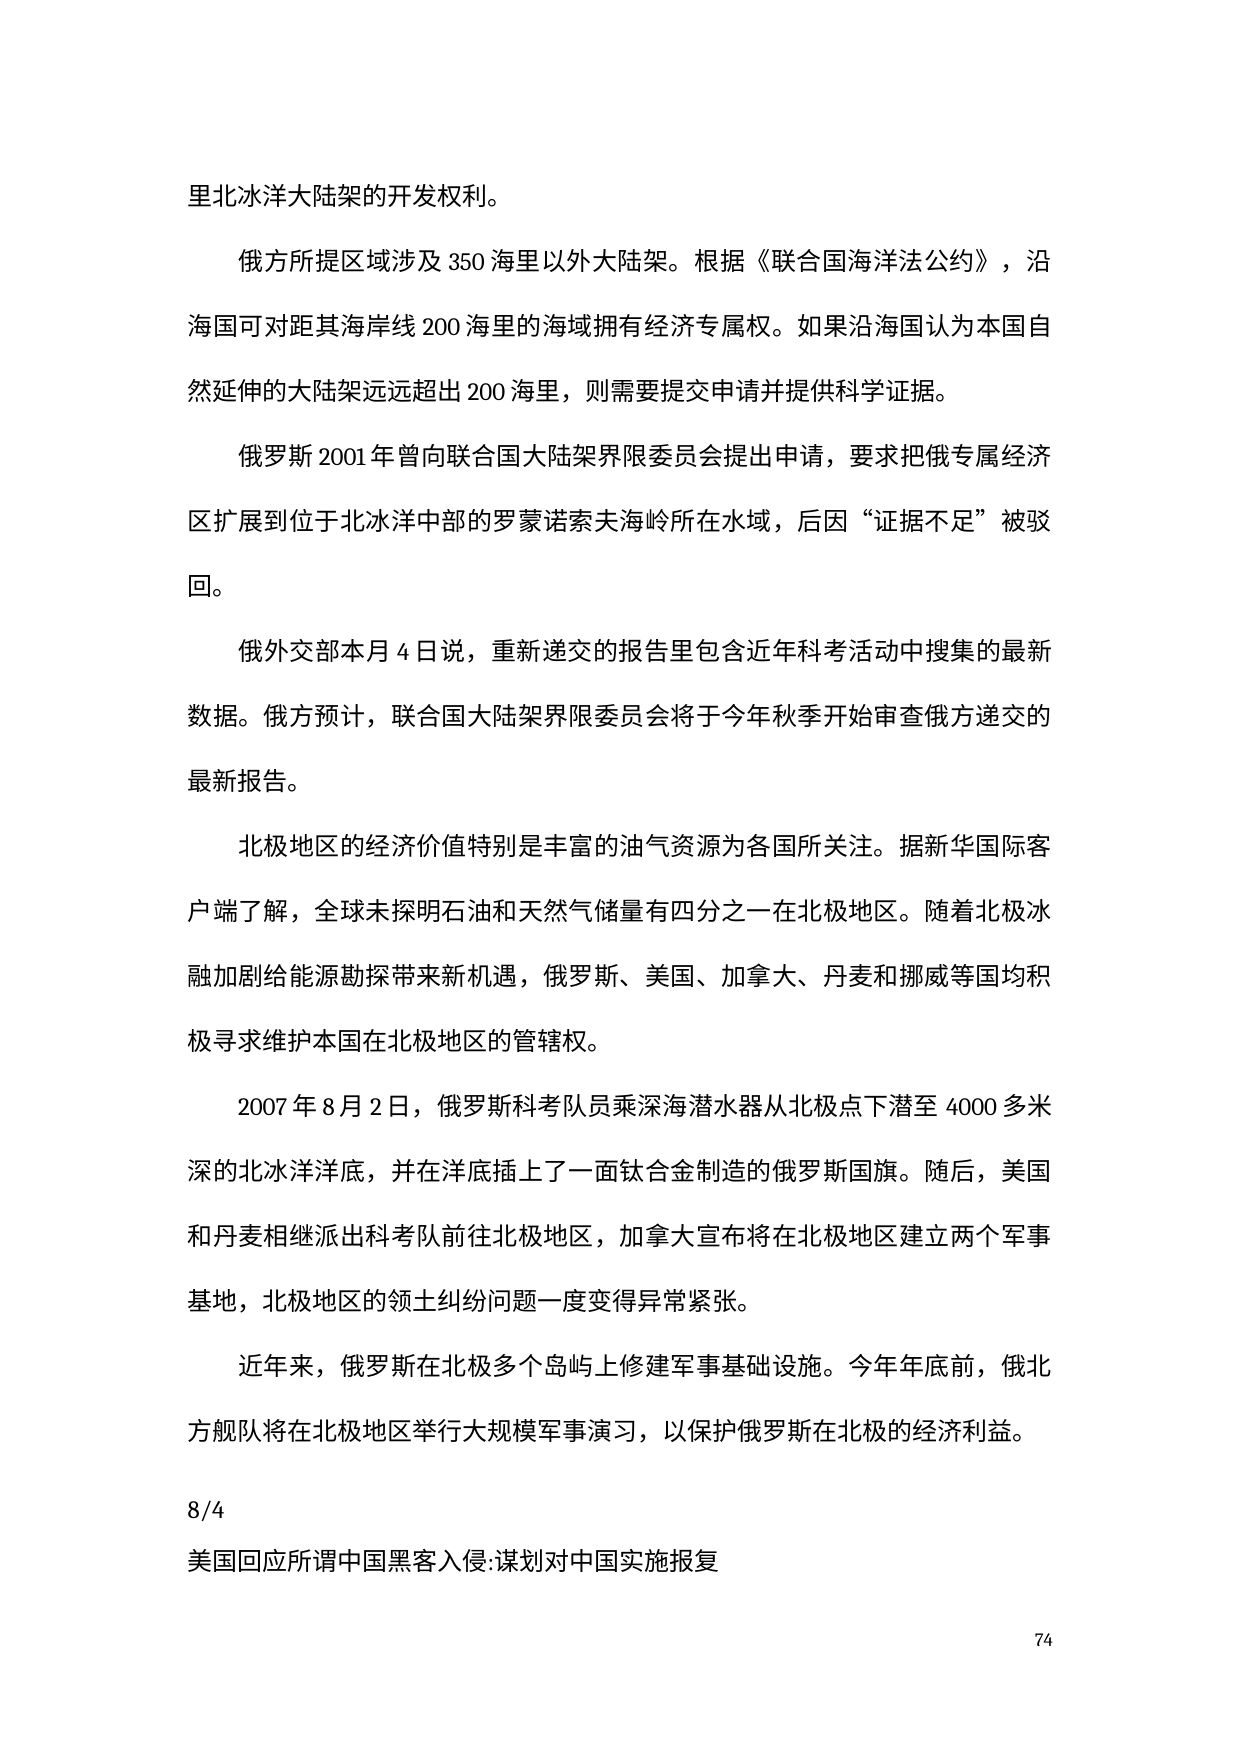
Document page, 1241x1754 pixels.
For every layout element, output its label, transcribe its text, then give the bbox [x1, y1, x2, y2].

text 8/4 [187, 1494, 1053, 1527]
text 俄方所提区域涉及350海里以外大陆架。根据《联合国海洋法公约》，沿海国可对距其海岸线200海里的海域拥有经济专属权。如果沿海国认为本国自然延伸的大陆架远远超出200海里，则需要提交申请并提供科学证据。 [187, 227, 1053, 422]
text 2007年8月2日，俄罗斯科考队员乘深海潜水器从北极点下潜至4000多米深的北冰洋洋底，并在洋底插上了一面钛合金制造的俄罗斯国旗。随后，美国和丹麦相继派出科考队前往北极地区，加拿大宣布将在北极地区建立两个军事基地，北极地区的领土纠纷问题一度变得异常紧张。 [187, 1072, 1053, 1332]
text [187, 162, 1053, 227]
text 俄罗斯2001年曾向联合国大陆架界限委员会提出申请，要求把俄专属经济区扩展到位于北冰洋中部的罗蒙诺索夫海岭所在水域，后因“证据不足”被驳回。 [187, 422, 1053, 617]
text 俄外交部本月4日说，重新递交的报告里包含近年科考活动中搜集的最新数据。俄方预计，联合国大陆架界限委员会将于今年秋季开始审查俄方递交的最新报告。 [187, 617, 1053, 812]
text 近年来，俄罗斯在北极多个岛屿上修建军事基础设施。今年年底前，俄北方舰队将在北极地区举行大规模军事演习，以保护俄罗斯在北极的经济利益。 [187, 1332, 1053, 1462]
text 美国回应所谓中国黑客入侵:谋划对中国实施报复 [187, 1527, 1053, 1592]
text 北极地区的经济价值特别是丰富的油气资源为各国所关注。据新华国际客户端了解，全球未探明石油和天然气储量有四分之一在北极地区。随着北极冰融加剧给能源勘探带来新机遇，俄罗斯、美国、加拿大、丹麦和挪威等国均积极寻求维护本国在北极地区的管辖权。 [187, 812, 1053, 1072]
